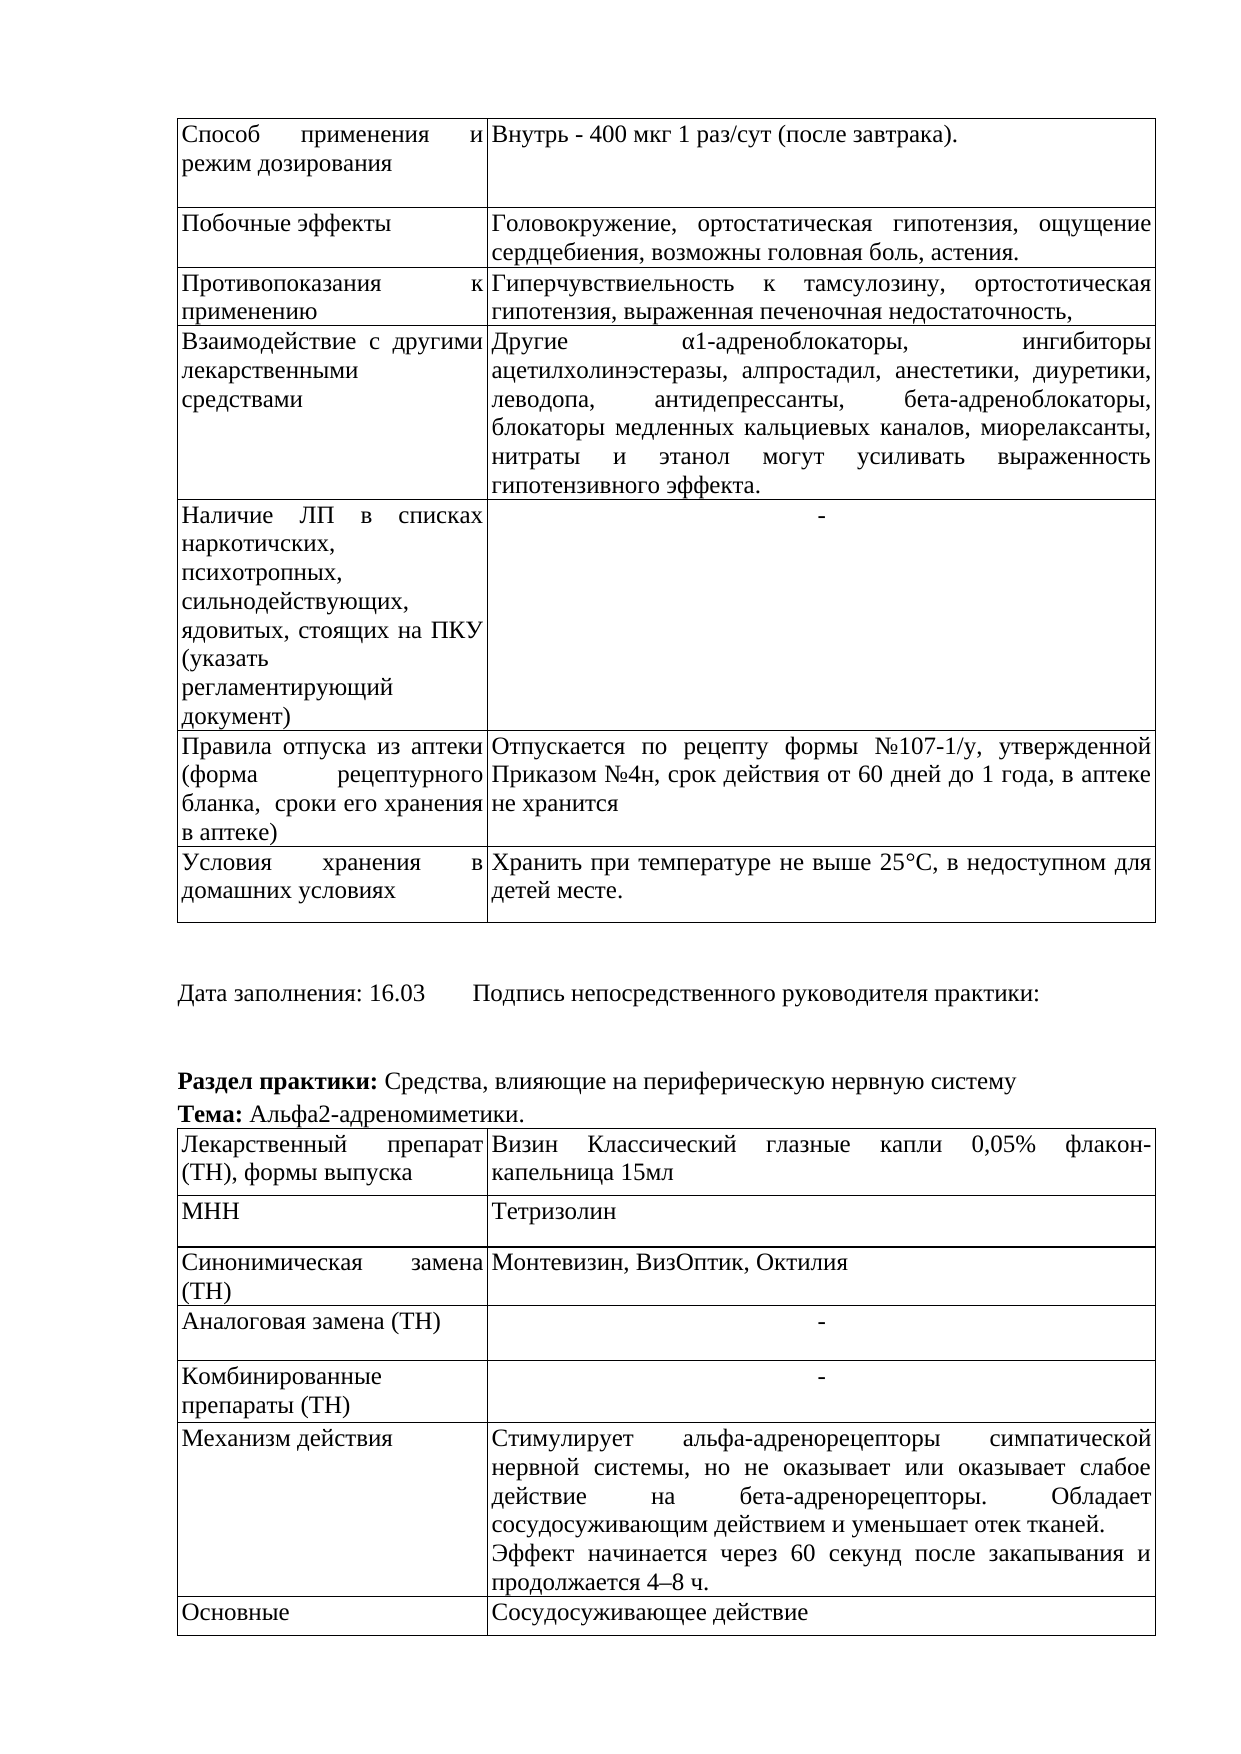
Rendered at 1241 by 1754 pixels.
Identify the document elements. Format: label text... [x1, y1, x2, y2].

table_cell Внутрь - 400 мкг 1 раз/сут (после завтрака). [488, 119, 1155, 207]
table_cell МНН [178, 1196, 487, 1246]
table_cell Правила отпуска из аптеки (форма рецептурного бланка, сроки его хранения в аптеке) [178, 731, 487, 846]
text Тема: Альфа2-адреномиметики. [177, 1099, 1152, 1128]
table_cell Монтевизин, ВизОптик, Октилия [488, 1248, 1155, 1305]
table_cell Противопоказания к применению [178, 268, 487, 325]
table_header Визин Классический глазные капли 0,05% флакон-капельница 15мл [488, 1129, 1155, 1195]
table_cell Стимулирует альфа-адренорецепторы симпатической нервной системы, но не оказывает или оказывает слабое действие на бета-адренорецепторы. Обладает сосудосуживающим действием и уменьшает отек тканей. Эффект начинается через 60 секунд после закапывания и продолжается 4–8 ч. [488, 1423, 1155, 1596]
table_cell Головокружение, ортостатическая гипотензия, ощущение сердцебиения, возможны головная боль, астения. [488, 208, 1155, 267]
table_cell Комбинированные препараты (ТН) [178, 1361, 487, 1422]
table_cell Способ применения и режим дозирования [178, 119, 487, 207]
table_cell Отпускается по рецепту формы №107-1/у, утвержденной Приказом №4н, срок действия от 60 дней до 1 года, в аптеке не хранится [488, 731, 1155, 846]
table_cell Наличие ЛП в списках наркотичских, психотропных, сильнодействующих, ядовитых, стоящих на ПКУ (указать регламентирующий документ) [178, 500, 487, 730]
table_cell - [488, 1361, 1155, 1422]
table_cell Гиперчувствиельность к тамсулозину, ортостотическая гипотензия, выраженная печеночная недостаточность, [488, 268, 1155, 325]
table_cell Взаимодействие с другими лекарственными средствами [178, 326, 487, 499]
table_cell Другие α1-адреноблокаторы, ингибиторы ацетилхолинэстеразы, алпростадил, анестетики, диуретики, леводопа, антидепрессанты, бета-адреноблокаторы, блокаторы медленных кальциевых каналов, миорелаксанты, нитраты и этанол могут усиливать выраженность гипотензивного эффекта. [488, 326, 1155, 499]
table_cell - [488, 500, 1155, 730]
text Дата заполнения: 16.03 Подпись непосредственного руководителя практики: [177, 978, 1152, 1006]
table_cell Побочные эффекты [178, 208, 487, 267]
table_header Лекарственный препарат (ТН), формы выпуска [178, 1129, 487, 1195]
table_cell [488, 1597, 1155, 1635]
table_cell Механизм действия [178, 1423, 487, 1596]
table_cell Хранить при температуре не выше 25°C, в недоступном для детей месте. [488, 847, 1155, 922]
table_cell - [488, 1306, 1155, 1360]
table_cell Условия хранения в домашних условиях [178, 847, 487, 922]
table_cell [178, 1597, 487, 1635]
table_cell Тетризолин [488, 1196, 1155, 1246]
table_cell Аналоговая замена (ТН) [178, 1306, 487, 1360]
text Раздел практики: Средства, влияющие на периферическую нервную систему [177, 1066, 1152, 1094]
table_cell Синонимическая замена (ТН) [178, 1248, 487, 1305]
